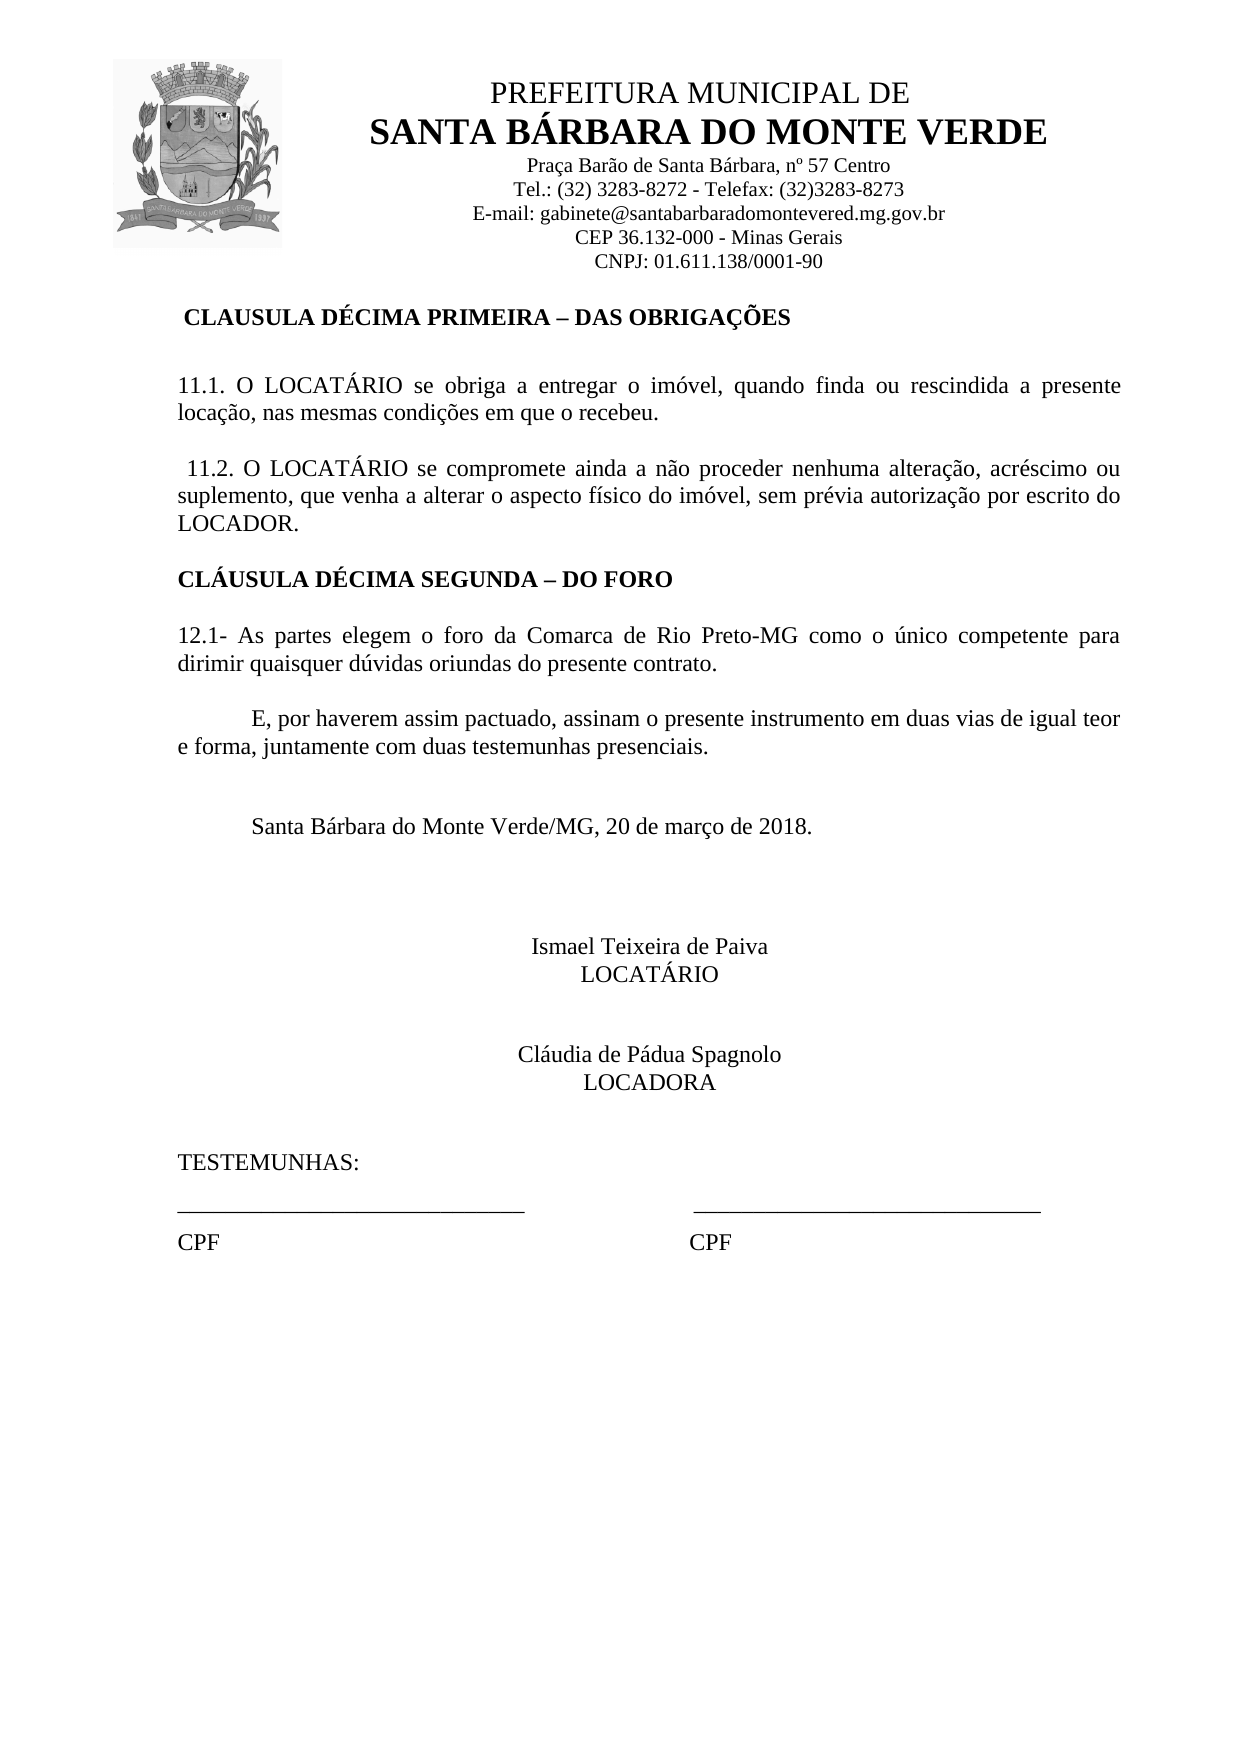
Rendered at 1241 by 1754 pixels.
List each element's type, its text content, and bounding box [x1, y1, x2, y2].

text E, por haverem assim pactuado, assinam o presente instrumento em duas vias de igual teor e forma, juntamente com duas testemunhas presenciais. [177, 704, 1122, 759]
text Ismael Teixeira de Paiva [177, 932, 1122, 960]
text CPF CPF [177, 1228, 1122, 1256]
subtitle Cláudia de Pádua Spagnolo [177, 1040, 1122, 1068]
text 11.1. O LOCATÁRIO se obriga a entregar o imóvel, quando finda ou rescindida a presente locação, nas mesmas condições em que o recebeu. [177, 371, 1122, 426]
subtitle CLÁUSULA DÉCIMA SEGUNDA – DO FORO [177, 565, 1122, 593]
text TESTEMUNHAS: [177, 1148, 1122, 1176]
subtitle LOCADORA [177, 1068, 1122, 1095]
text _____________________________ _____________________________ [177, 1188, 1122, 1216]
subtitle LOCATÁRIO [177, 960, 1122, 988]
subtitle CLAUSULA DÉCIMA PRIMEIRA – DAS OBRIGAÇÕES [177, 303, 1122, 331]
text Santa Bárbara do Monte Verde/MG, 20 de março de 2018. [177, 812, 1122, 840]
subtitle 12.1- As partes elegem o foro da Comarca de Rio Preto-MG como o único competente para dirimir quaisquer dúvidas oriundas do presente contrato. [177, 621, 1122, 677]
text 11.2. O LOCATÁRIO se compromete ainda a não proceder nenhuma alteração, acréscimo ou suplemento, que venha a alterar o aspecto físico do imóvel, sem prévia autorização por escrito do LOCADOR. [177, 453, 1122, 536]
